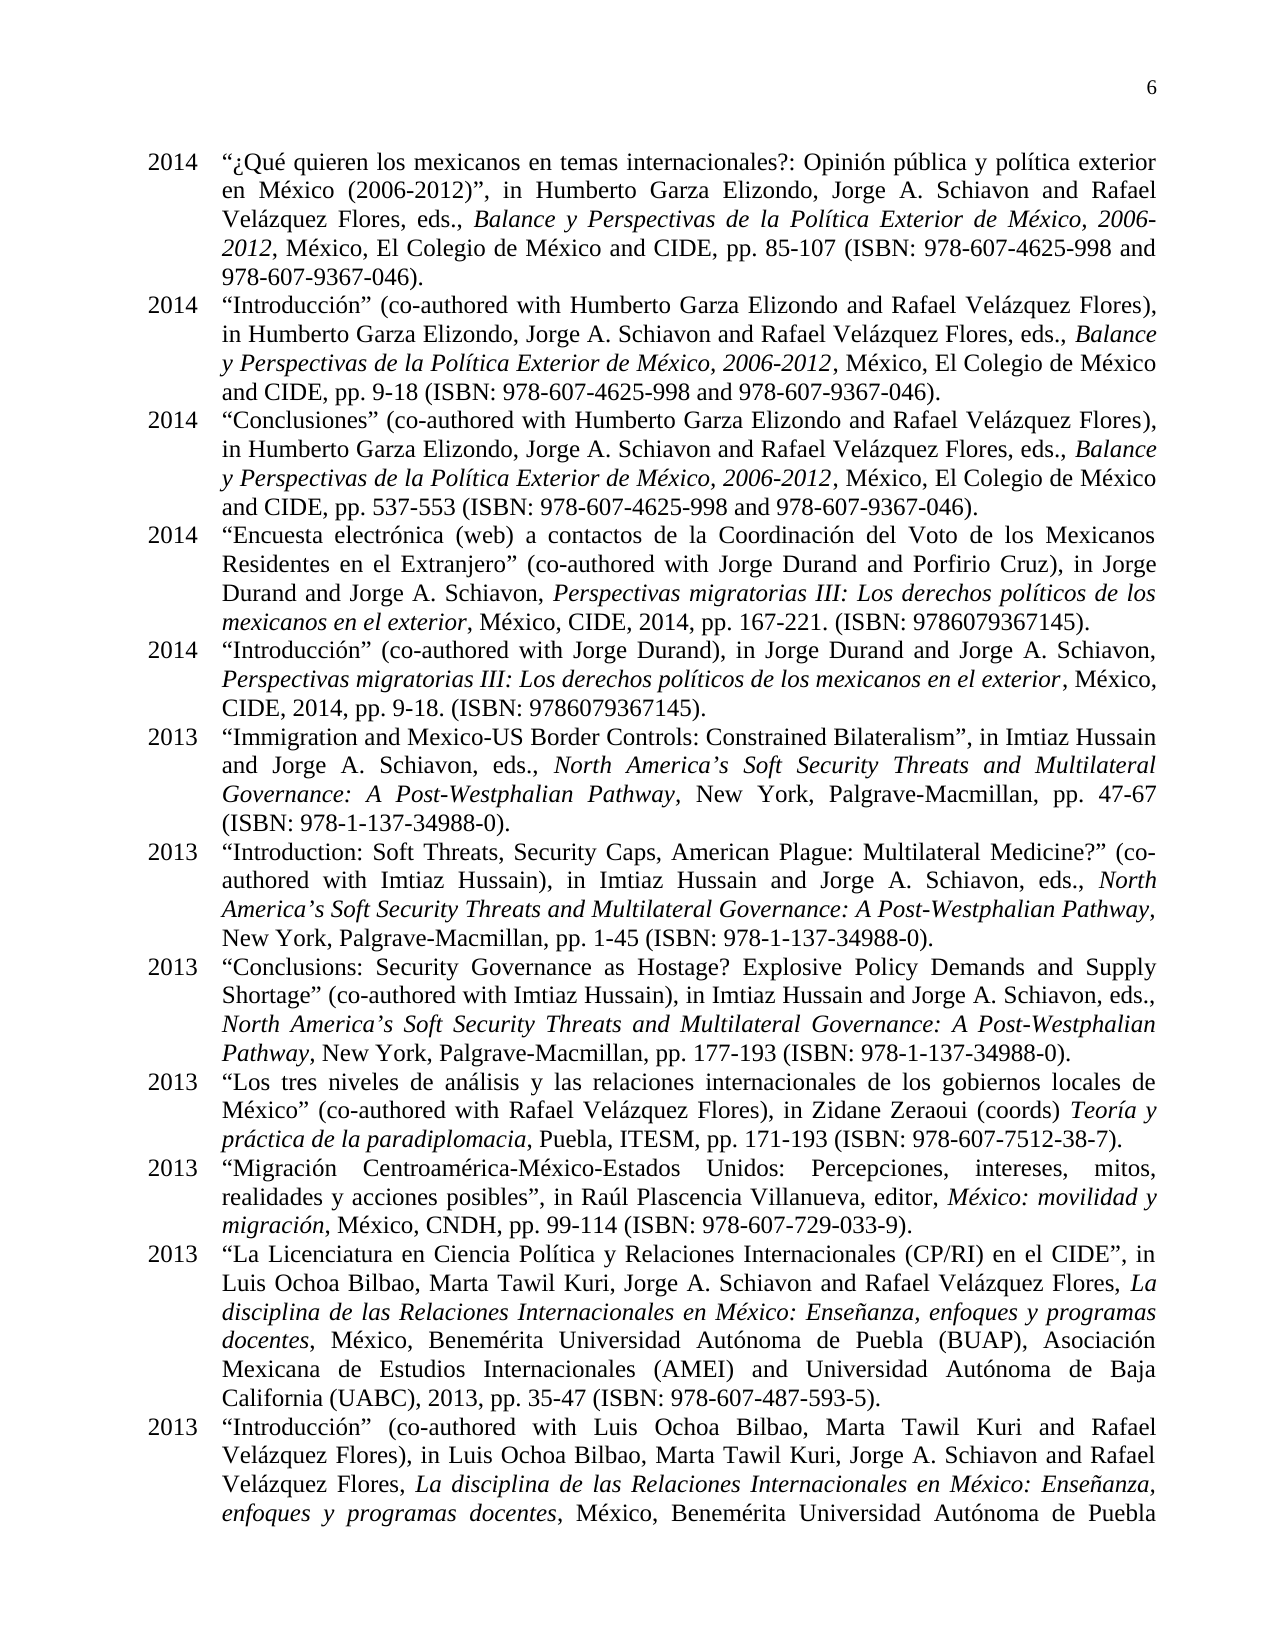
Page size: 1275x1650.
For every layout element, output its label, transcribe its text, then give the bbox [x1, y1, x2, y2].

text 2013 “Introduction: Soft Threats, Security Caps, American Plague: Multilateral Medicine?” (co-authored with Imtiaz Hussain), in Imtiaz Hussain and Jorge A. Schiavon, eds., North America’s Soft Security Threats and Multilateral Governance: A Post-Westphalian Pathway, New York, Palgrave-Macmillan, pp. 1-45 (ISBN: 978-1-137-34988-0). [148, 837, 1157, 952]
text 2014 “¿Qué quieren los mexicanos en temas internacionales?: Opinión pública y política exterior en México (2006-2012)”, in Humberto Garza Elizondo, Jorge A. Schiavon and Rafael Velázquez Flores, eds., Balance y Perspectivas de la Política Exterior de México, 2006-2012, México, El Colegio de México and CIDE, pp. 85-107 (ISBN: 978-607-4625-998 and 978-607-9367-046). [148, 147, 1157, 291]
text 2013 “Conclusions: Security Governance as Hostage? Explosive Policy Demands and Supply Shortage” (co-authored with Imtiaz Hussain), in Imtiaz Hussain and Jorge A. Schiavon, eds., North America’s Soft Security Threats and Multilateral Governance: A Post-Westphalian Pathway, New York, Palgrave-Macmillan, pp. 177-193 (ISBN: 978-1-137-34988-0). [148, 952, 1157, 1067]
text 2013 “Immigration and Mexico-US Border Controls: Constrained Bilateralism”, in Imtiaz Hussain and Jorge A. Schiavon, eds., North America’s Soft Security Threats and Multilateral Governance: A Post-Westphalian Pathway, New York, Palgrave-Macmillan, pp. 47-67 (ISBN: 978-1-137-34988-0). [148, 722, 1157, 837]
text 2014 “Introducción” (co-authored with Jorge Durand), in Jorge Durand and Jorge A. Schiavon, Perspectivas migratorias III: Los derechos políticos de los mexicanos en el exterior, México, CIDE, 2014, pp. 9-18. (ISBN: 9786079367145). [148, 636, 1157, 722]
text 2013 “Migración Centroamérica-México-Estados Unidos: Percepciones, intereses, mitos, realidades y acciones posibles”, in Raúl Plascencia Villanueva, editor, México: movilidad y migración, México, CNDH, pp. 99-114 (ISBN: 978-607-729-033-9). [148, 1153, 1157, 1239]
text 2014 “Introducción” (co-authored with Humberto Garza Elizondo and Rafael Velázquez Flores), in Humberto Garza Elizondo, Jorge A. Schiavon and Rafael Velázquez Flores, eds., Balance y Perspectivas de la Política Exterior de México, 2006-2012, México, El Colegio de México and CIDE, pp. 9-18 (ISBN: 978-607-4625-998 and 978-607-9367-046). [148, 291, 1157, 406]
text 2013 “Los tres niveles de análisis y las relaciones internacionales de los gobiernos locales de México” (co-authored with Rafael Velázquez Flores), in Zidane Zeraoui (coords) Teoría y práctica de la paradiplomacia, Puebla, ITESM, pp. 171-193 (ISBN: 978-607-7512-38-7). [148, 1067, 1157, 1153]
text 2014 “Conclusiones” (co-authored with Humberto Garza Elizondo and Rafael Velázquez Flores), in Humberto Garza Elizondo, Jorge A. Schiavon and Rafael Velázquez Flores, eds., Balance y Perspectivas de la Política Exterior de México, 2006-2012, México, El Colegio de México and CIDE, pp. 537-553 (ISBN: 978-607-4625-998 and 978-607-9367-046). [148, 406, 1157, 521]
text 2014 “Encuesta electrónica (web) a contactos de la Coordinación del Voto de los Mexicanos Residentes en el Extranjero” (co-authored with Jorge Durand and Porfirio Cruz), in Jorge Durand and Jorge A. Schiavon, Perspectivas migratorias III: Los derechos políticos de los mexicanos en el exterior, México, CIDE, 2014, pp. 167-221. (ISBN: 9786079367145). [148, 521, 1157, 636]
text 2013 “La Licenciatura en Ciencia Política y Relaciones Internacionales (CP/RI) en el CIDE”, in Luis Ochoa Bilbao, Marta Tawil Kuri, Jorge A. Schiavon and Rafael Velázquez Flores, La disciplina de las Relaciones Internacionales en México: Enseñanza, enfoques y programas docentes, México, Benemérita Universidad Autónoma de Puebla (BUAP), Asociación Mexicana de Estudios Internacionales (AMEI) and Universidad Autónoma de Baja California (UABC), 2013, pp. 35-47 (ISBN: 978-607-487-593-5). [148, 1239, 1157, 1412]
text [148, 1412, 1157, 1527]
